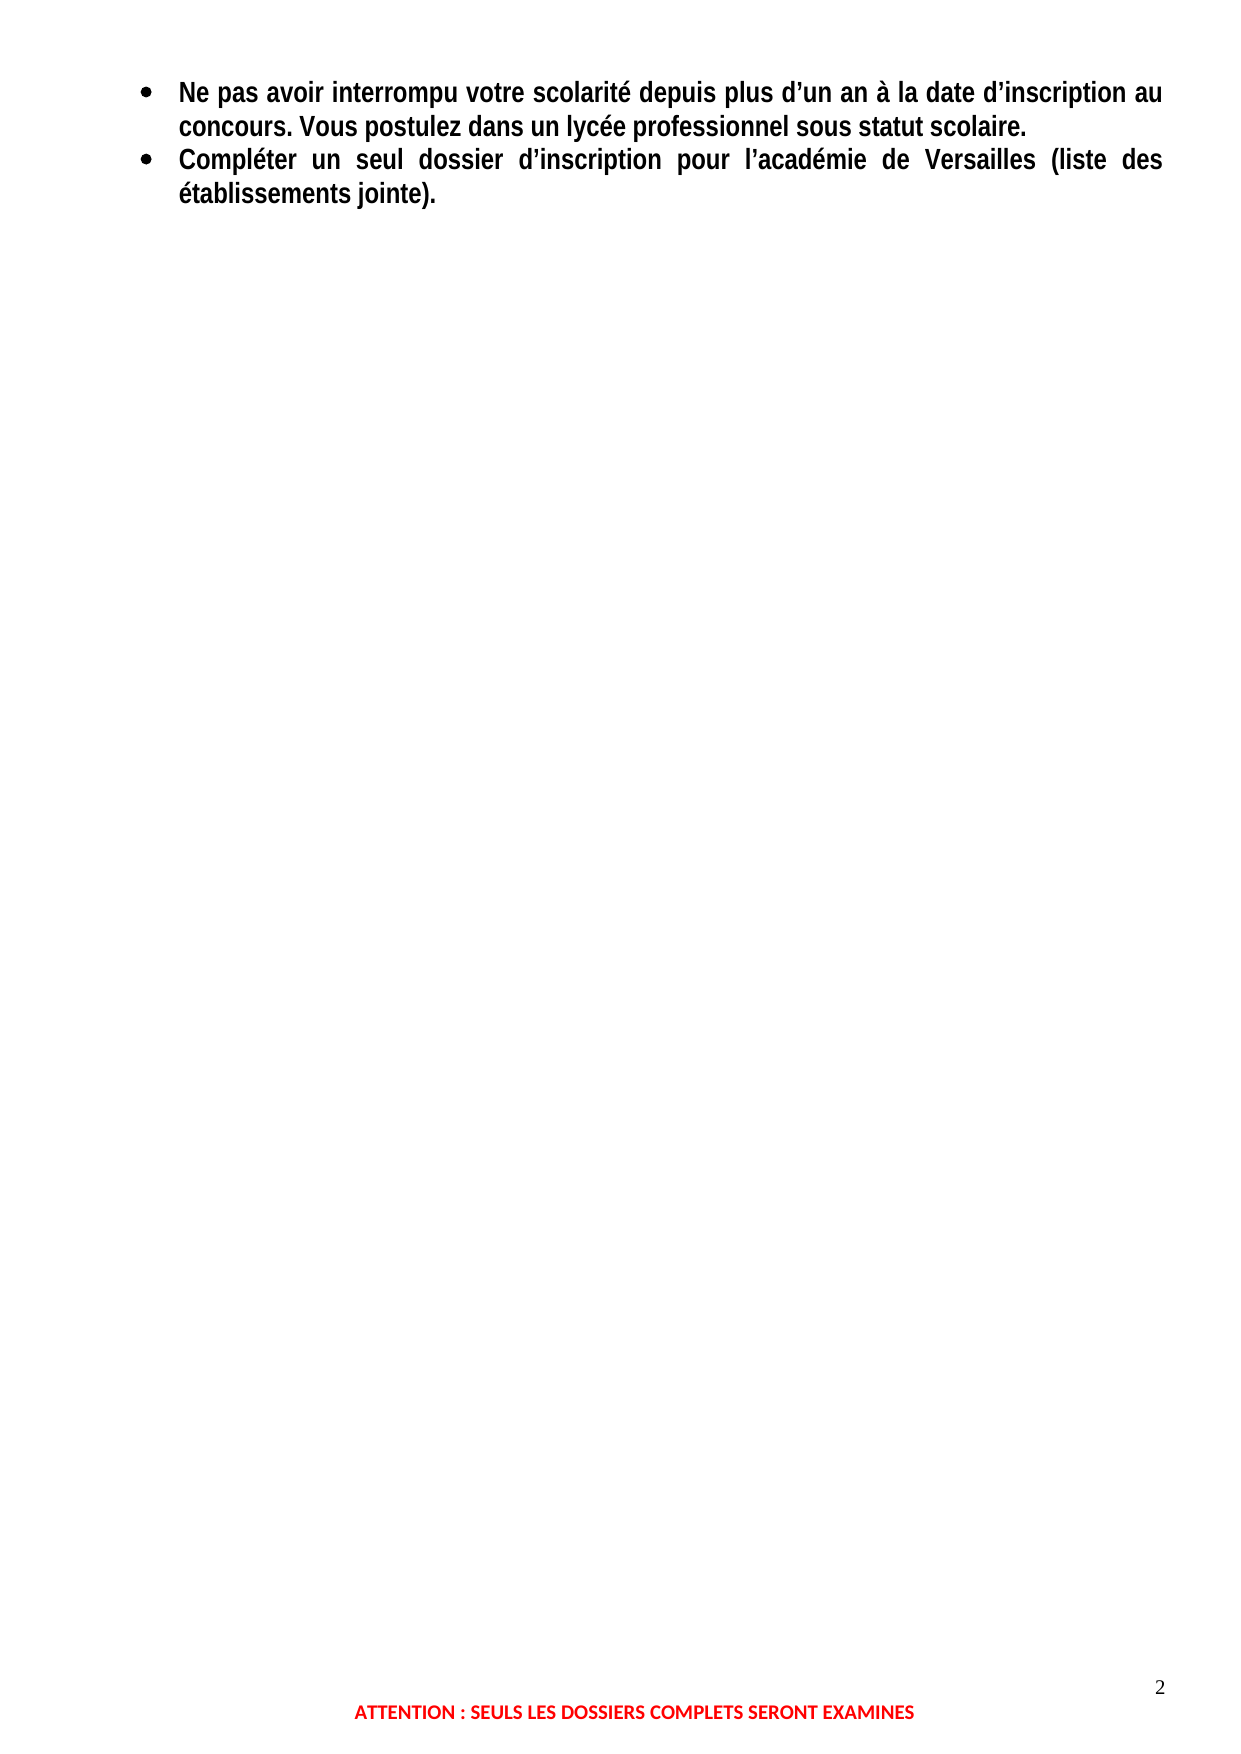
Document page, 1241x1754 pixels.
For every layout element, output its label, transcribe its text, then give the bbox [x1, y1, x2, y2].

list Compléter un seul dossier d’inscription pour l’académie de Versailles (liste des établissements jointe). [141, 142, 1165, 209]
list Ne pas avoir interrompu votre scolarité depuis plus d’un an à la date d’inscription au concours. Vous postulez dans un lycée professionnel sous statut scolaire. [141, 75, 1165, 142]
